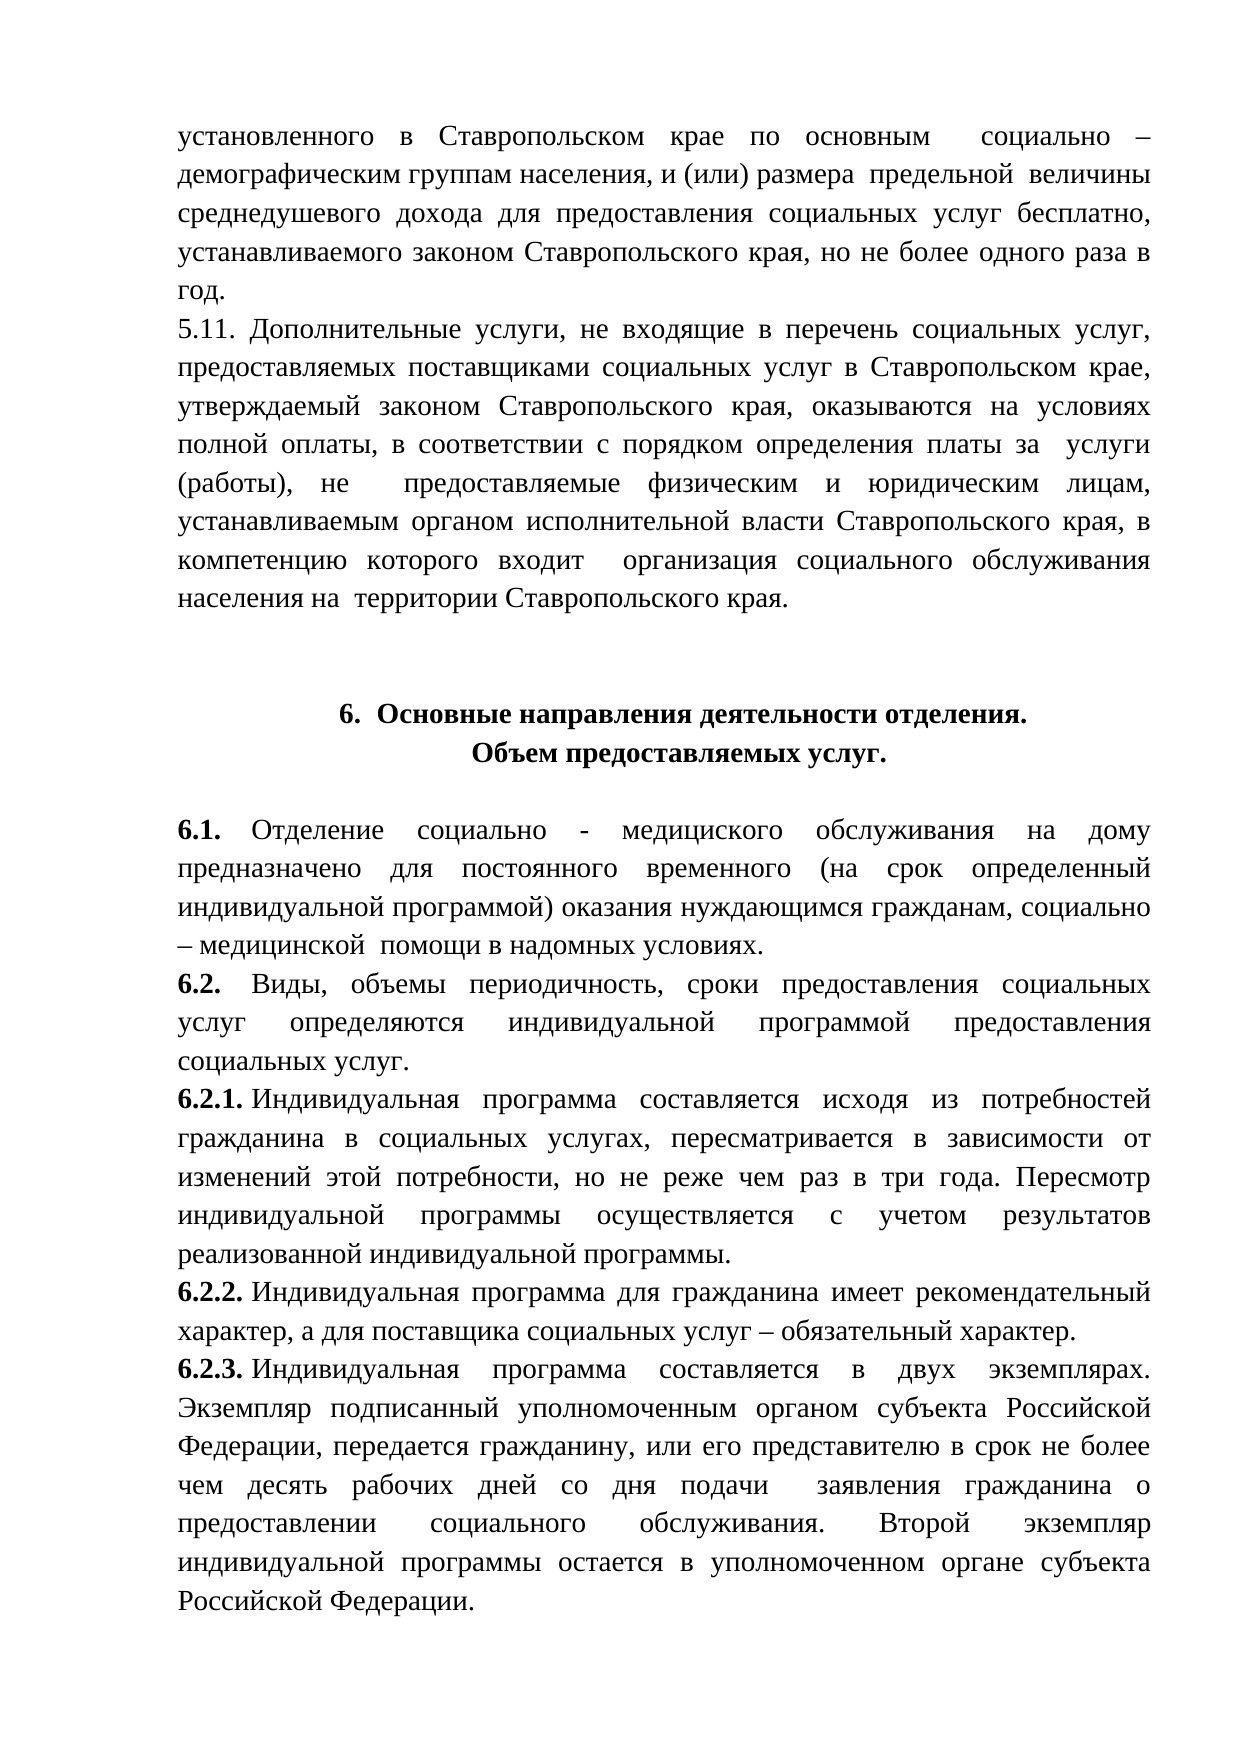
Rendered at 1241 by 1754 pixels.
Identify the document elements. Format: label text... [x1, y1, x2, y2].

list Виды, объемы периодичность, сроки предоставления социальных услуг определяются индивидуальной программой предоставления социальных услуг. [177, 966, 1152, 1077]
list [177, 118, 1152, 306]
list Объем предоставляемых услуг. [252, 735, 1152, 768]
list Индивидуальная программа составляется исходя из потребностей гражданина в социальных услугах, пересматривается в зависимости от изменений этой потребности, но не реже чем раз в три года. Пересмотр индивидуальной программы осуществляется с учетом результатов реализованной индивидуальной программы. [177, 1082, 1152, 1269]
list Индивидуальная программа составляется в двух экземплярах. Экземпляр подписанный уполномоченным органом субъекта Российской Федерации, передается гражданину, или его представителю в срок не более чем десять рабочих дней со дня подачи заявления гражданина о предоставлении социального обслуживания. Второй экземпляр индивидуальной программы остается в уполномоченном органе субъекта Российской Федерации. [177, 1351, 1152, 1616]
list Основные направления деятельности отделения. [215, 696, 1152, 730]
list Индивидуальная программа для гражданина имеет рекомендательный характер, а для поставщика социальных услуг – обязательный характер. [177, 1274, 1152, 1346]
list 5.11. Дополнительные услуги, не входящие в перечень социальных услуг, предоставляемых поставщиками социальных услуг в Ставропольском крае, утверждаемый законом Ставропольского края, оказываются на условиях полной оплаты, в соответствии с порядком определения платы за услуги (работы), не предоставляемые физическим и юридическим лицам, устанавливаемым органом исполнительной власти Ставропольского края, в компетенцию которого входит организация социального обслуживания населения на территории Ставропольского края. [177, 311, 1152, 614]
list Отделение социально - медициского обслуживания на дому предназначено для постоянного временного (на срок определенный индивидуальной программой) оказания нуждающимся гражданам, социально – медицинской помощи в надомных условиях. [177, 812, 1152, 961]
